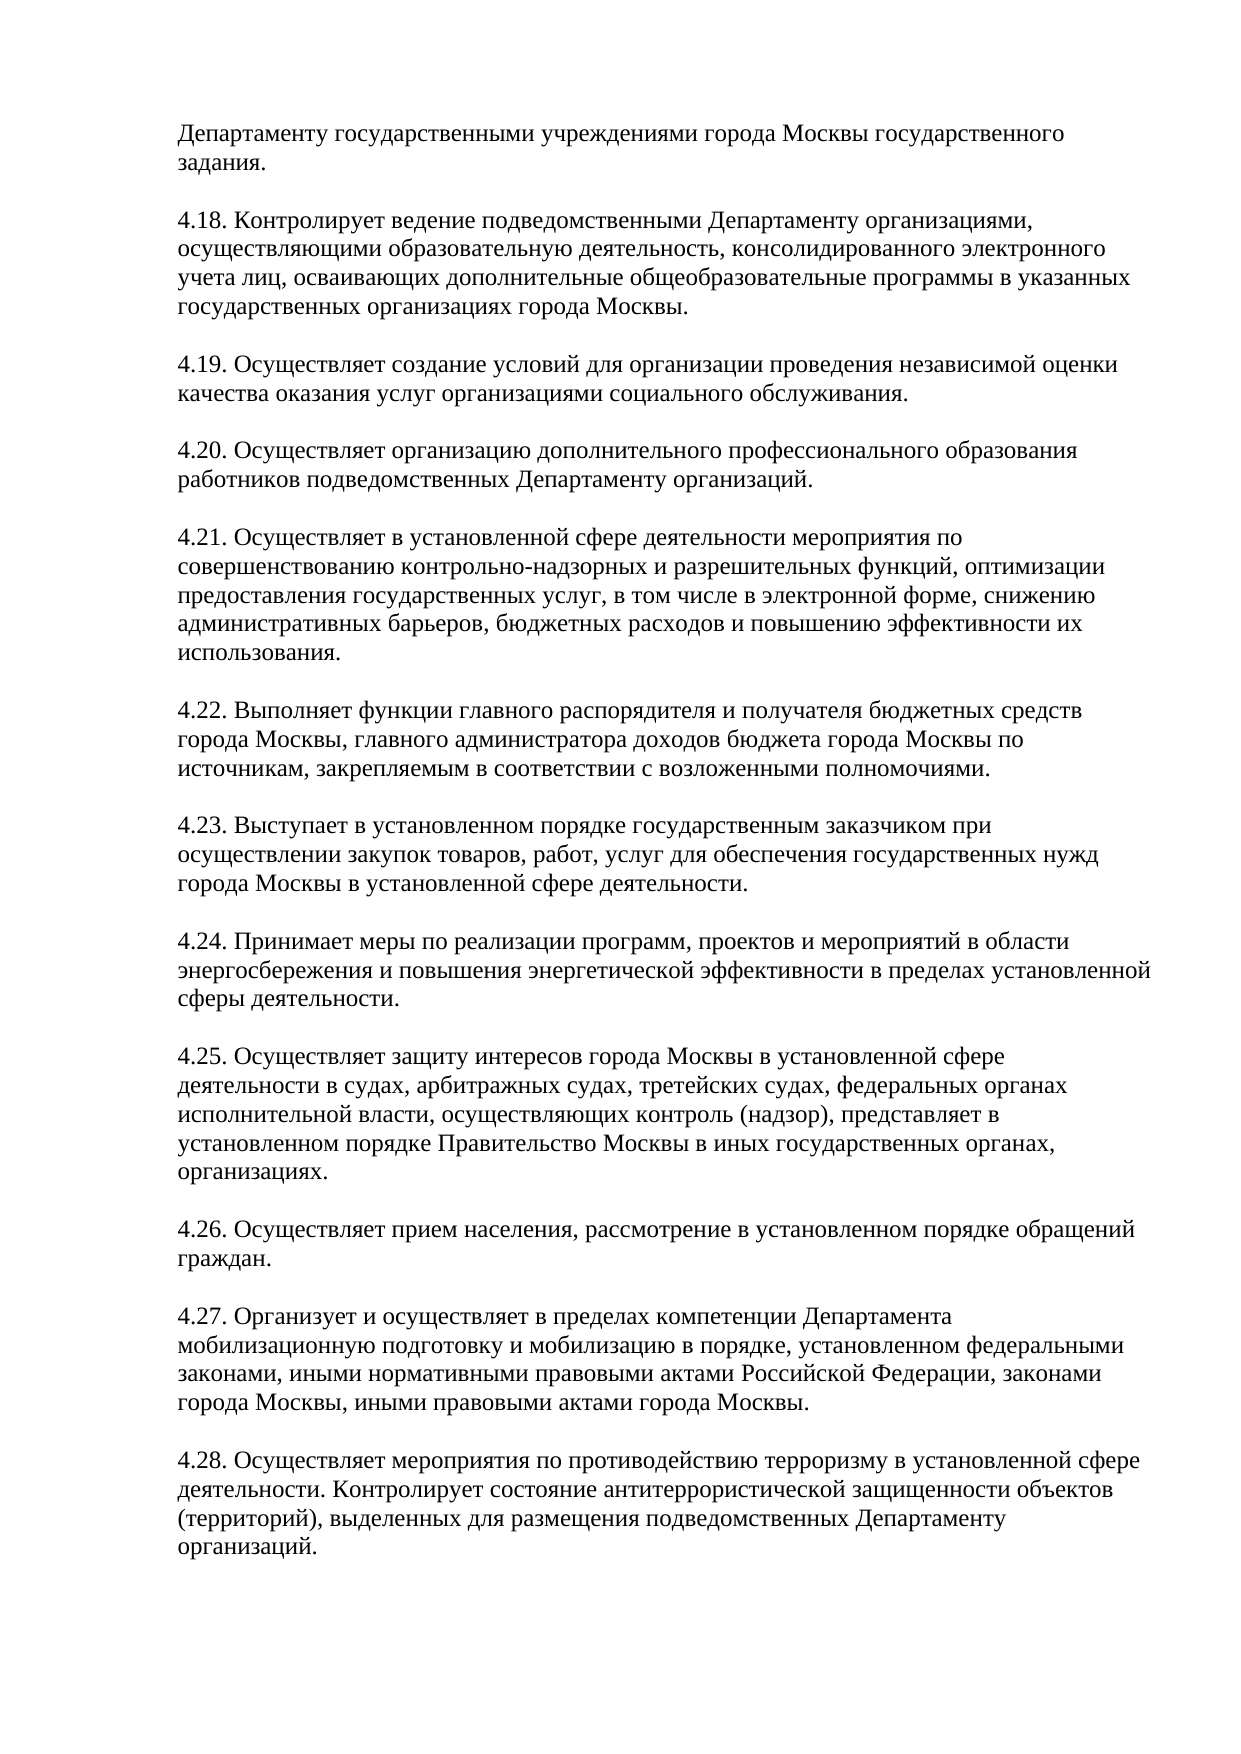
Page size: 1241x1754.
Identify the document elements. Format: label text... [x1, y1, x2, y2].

text 4.22. Выполняет функции главного распорядителя и получателя бюджетных средств города Москвы, главного администратора доходов бюджета города Москвы по источникам, закрепляемым в соответствии с возложенными полномочиями. [177, 695, 1152, 781]
text 4.26. Осуществляет прием населения, рассмотрение в установленном порядке обращений граждан. [177, 1214, 1152, 1272]
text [177, 118, 1152, 176]
text 4.19. Осуществляет создание условий для организации проведения независимой оценки качества оказания услуг организациями социального обслуживания. [177, 349, 1152, 406]
text 4.20. Осуществляет организацию дополнительного профессионального образования работников подведомственных Департаменту организаций. [177, 436, 1152, 493]
text 4.25. Осуществляет защиту интересов города Москвы в установленной сфере деятельности в судах, арбитражных судах, третейских судах, федеральных органах исполнительной власти, осуществляющих контроль (надзор), представляет в установленном порядке Правительство Москвы в иных государственных органах, организациях. [177, 1041, 1152, 1185]
text 4.27. Организует и осуществляет в пределах компетенции Департамента мобилизационную подготовку и мобилизацию в порядке, установленном федеральными законами, иными нормативными правовыми актами Российской Федерации, законами города Москвы, иными правовыми актами города Москвы. [177, 1301, 1152, 1416]
text 4.28. Осуществляет мероприятия по противодействию терроризму в установленной сфере деятельности. Контролирует состояние антитеррористической защищенности объектов (территорий), выделенных для размещения подведомственных Департаменту организаций. [177, 1445, 1152, 1560]
text 4.23. Выступает в установленном порядке государственным заказчиком при осуществлении закупок товаров, работ, услуг для обеспечения государственных нужд города Москвы в установленной сфере деятельности. [177, 811, 1152, 897]
text 4.24. Принимает меры по реализации программ, проектов и мероприятий в области энергосбережения и повышения энергетической эффективности в пределах установленной сферы деятельности. [177, 926, 1152, 1012]
text 4.21. Осуществляет в установленной сфере деятельности мероприятия по совершенствованию контрольно-надзорных и разрешительных функций, оптимизации предоставления государственных услуг, в том числе в электронной форме, снижению административных барьеров, бюджетных расходов и повышению эффективности их использования. [177, 522, 1152, 666]
text 4.18. Контролирует ведение подведомственными Департаменту организациями, осуществляющими образовательную деятельность, консолидированного электронного учета лиц, осваивающих дополнительные общеобразовательные программы в указанных государственных организациях города Москвы. [177, 205, 1152, 320]
